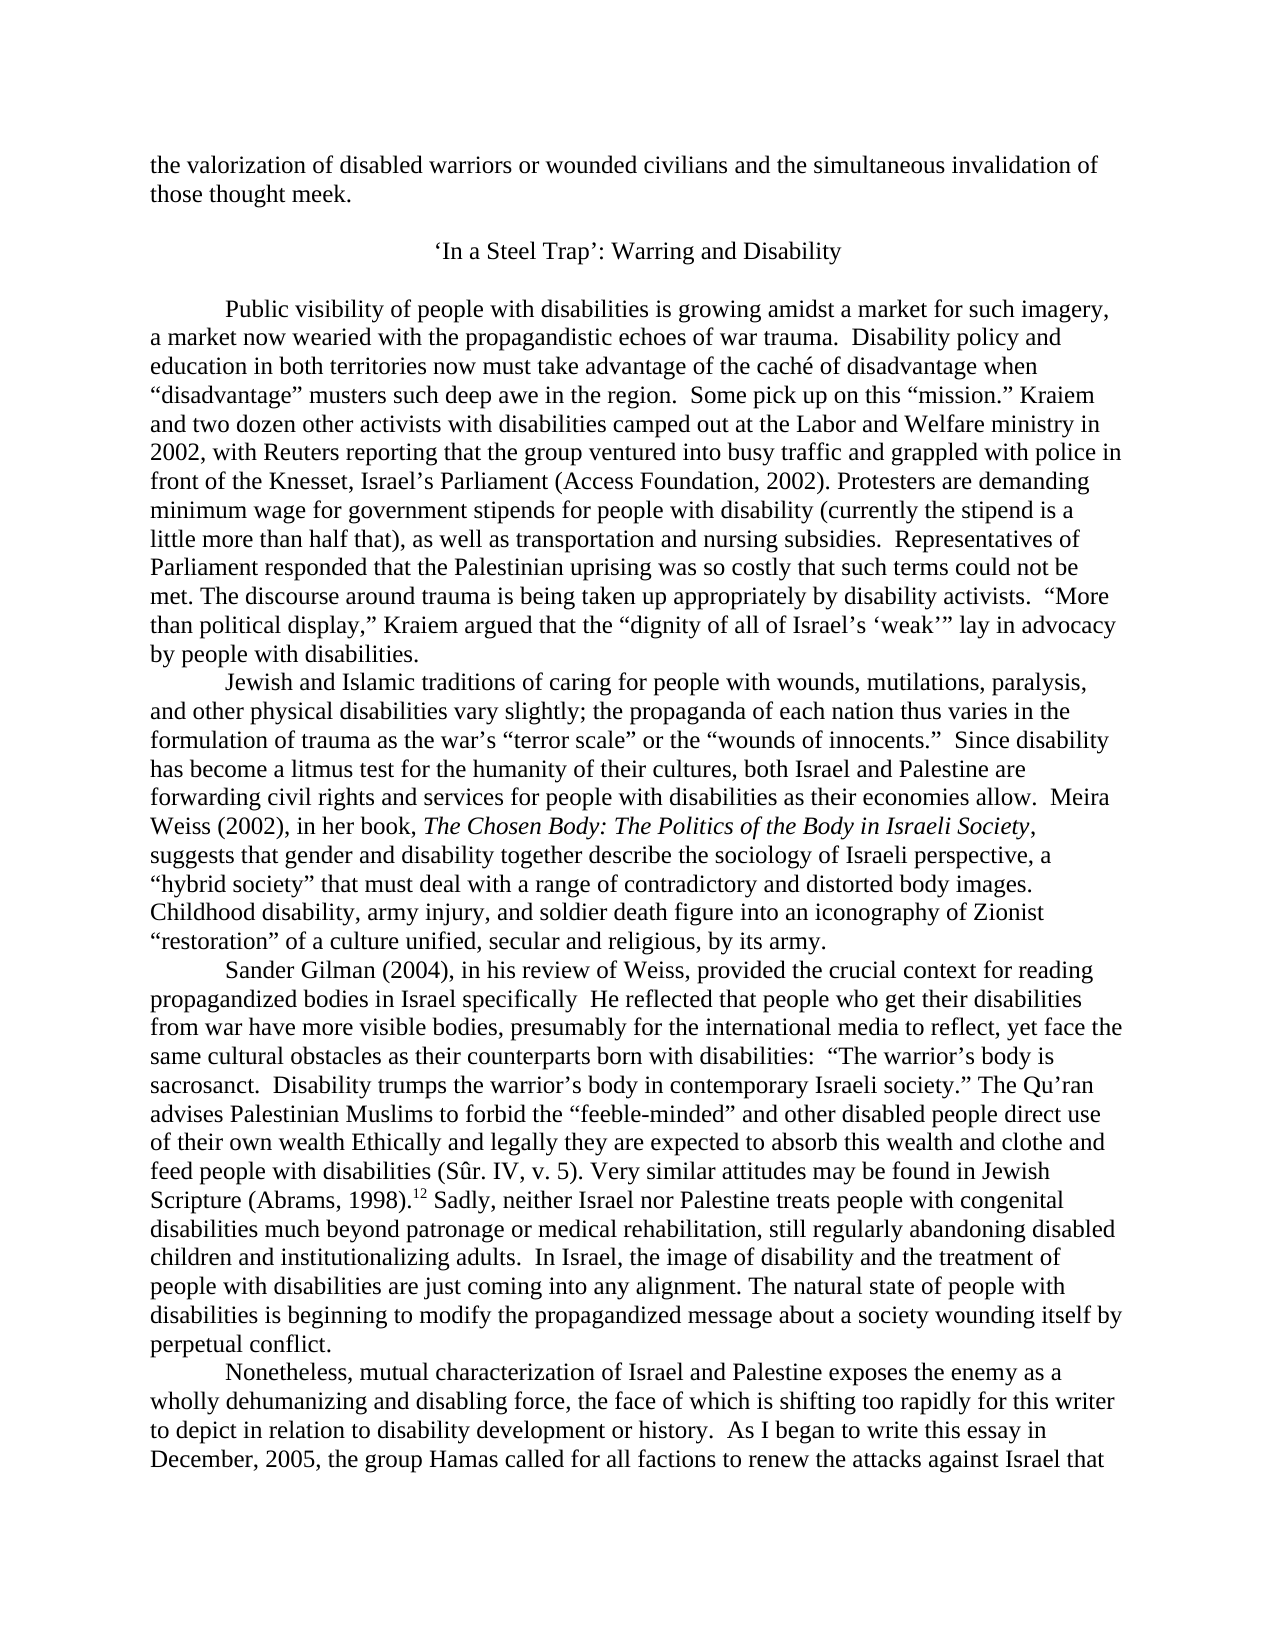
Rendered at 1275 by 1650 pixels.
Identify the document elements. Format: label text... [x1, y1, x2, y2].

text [150, 1357, 1125, 1472]
text Public visibility of people with disabilities is growing amidst a market for such imagery, a market now wearied with the propagandistic echoes of war trauma. Disability policy and education in both territories now must take advantage of the caché of disadvantage when “disadvantage” musters such deep awe in the region. Some pick up on this “mission.” Kraiem and two dozen other activists with disabilities camped out at the Labor and Welfare ministry in 2002, with Reuters reporting that the group ventured into busy traffic and grappled with police in front of the Knesset, Israel’s Parliament (Access Foundation, 2002). Protesters are demanding minimum wage for government stipends for people with disability (currently the stipend is a little more than half that), as well as transportation and nursing subsidies. Representatives of Parliament responded that the Palestinian uprising was so costly that such terms could not be met. The discourse around trauma is being taken up appropriately by disability activists. “More than political display,” Kraiem argued that the “dignity of all of Israel’s ‘weak’” lay in advocacy by people with disabilities. [150, 294, 1125, 667]
text ‘In a Steel Trap’: Warring and Disability [150, 236, 1125, 265]
text Jewish and Islamic traditions of caring for people with wounds, mutilations, paralysis, and other physical disabilities vary slightly; the propaganda of each nation thus varies in the formulation of trauma as the war’s “terror scale” or the “wounds of innocents.” Since disability has become a litmus test for the humanity of their cultures, both Israel and Palestine are forwarding civil rights and services for people with disabilities as their economies allow. Meira Weiss (2002), in her book, The Chosen Body: The Politics of the Body in Israeli Society, suggests that gender and disability together describe the sociology of Israeli perspective, a “hybrid society” that must deal with a range of contradictory and distorted body images. Childhood disability, army injury, and soldier death figure into an iconography of Zionist “restoration” of a culture unified, secular and religious, by its army. [150, 667, 1125, 955]
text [150, 150, 1125, 207]
text Sander Gilman (2004), in his review of Weiss, provided the crucial context for reading propagandized bodies in Israel specifically He reflected that people who get their disabilities from war have more visible bodies, presumably for the international media to reflect, yet face the same cultural obstacles as their counterparts born with disabilities: “The warrior’s body is sacrosanct. Disability trumps the warrior’s body in contemporary Israeli society.” The Qu’ran advises Palestinian Muslims to forbid the “feeble-minded” and other disabled people direct use of their own wealth Ethically and legally they are expected to absorb this wealth and clothe and feed people with disabilities (Sûr. IV, v. 5). Very similar attitudes may be found in Jewish Scripture (Abrams, 1998). Sadly, neither Israel nor Palestine treats people with congenital disabilities much beyond patronage or medical rehabilitation, still regularly abandoning disabled children and institutionalizing adults. In Israel, the image of disability and the treatment of people with disabilities are just coming into any alignment. The natural state of people with disabilities is beginning to modify the propagandized message about a society wounding itself by perpetual conflict. [150, 955, 1125, 1357]
